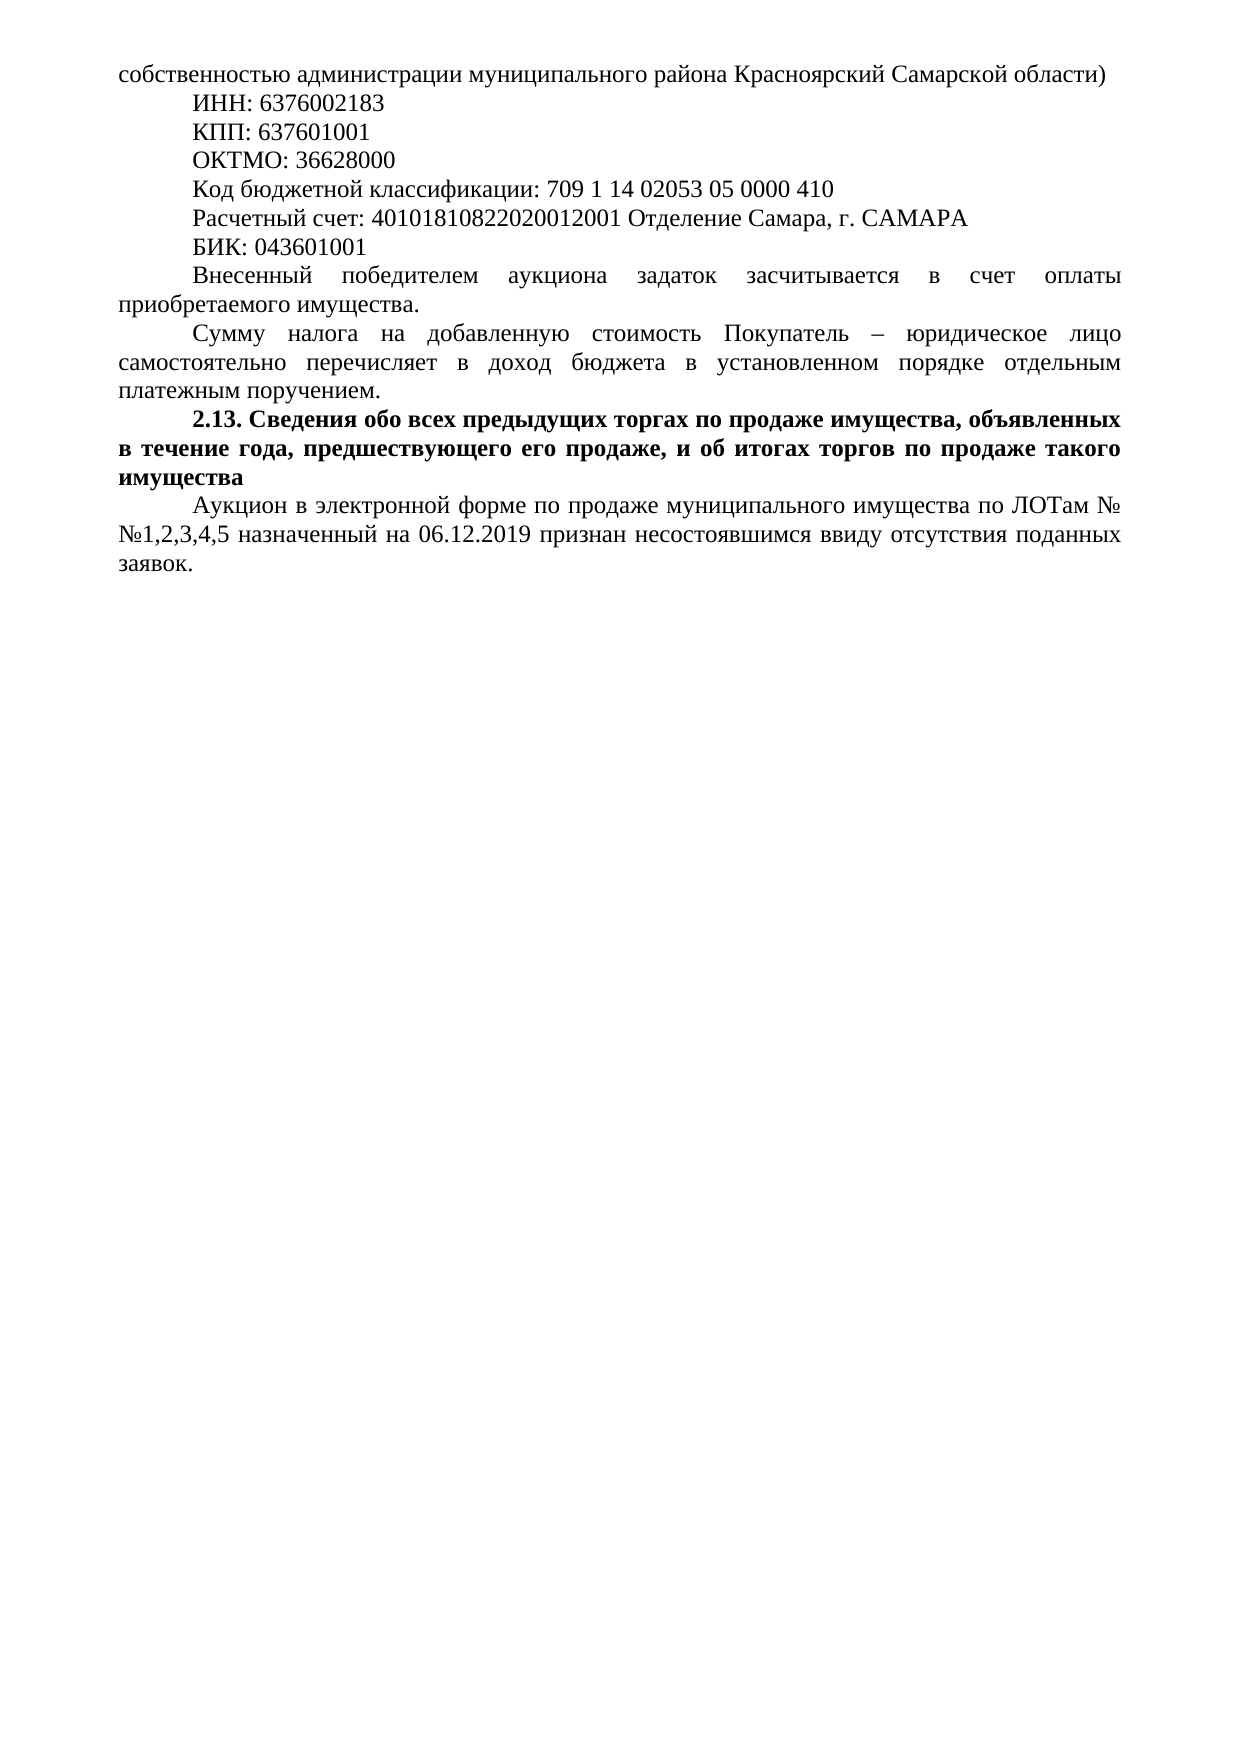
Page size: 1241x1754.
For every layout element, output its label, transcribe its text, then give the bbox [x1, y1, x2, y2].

text ИНН: 6376002183 [118, 88, 1122, 117]
text ОКТМО: 36628000 [118, 145, 1122, 174]
text БИК: 043601001 [118, 232, 1122, 260]
text КПП: 637601001 [118, 117, 1122, 145]
text 2.13. Сведения обо всех предыдущих торгах по продаже имущества, объявленных в течение года, предшествующего его продаже, и об итогах торгов по продаже такого имущества [118, 404, 1122, 490]
text Расчетный счет: 40101810822020012001 Отделение Самара, г. САМАРА [118, 203, 1122, 232]
text Внесенный победителем аукциона задаток засчитывается в счет оплаты приобретаемого имущества. [118, 260, 1122, 318]
text Код бюджетной классификации: 709 1 14 02053 05 0000 410 [118, 174, 1122, 203]
text Сумму налога на добавленную стоимость Покупатель – юридическое лицо самостоятельно перечисляет в доход бюджета в установленном порядке отдельным платежным поручением. [118, 318, 1122, 404]
text Аукцион в электронной форме по продаже муниципального имущества по ЛОТам №№1,2,3,4,5 назначенный на 06.12.2019 признан несостоявшимся ввиду отсутствия поданных заявок. [118, 490, 1122, 577]
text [118, 59, 1122, 88]
